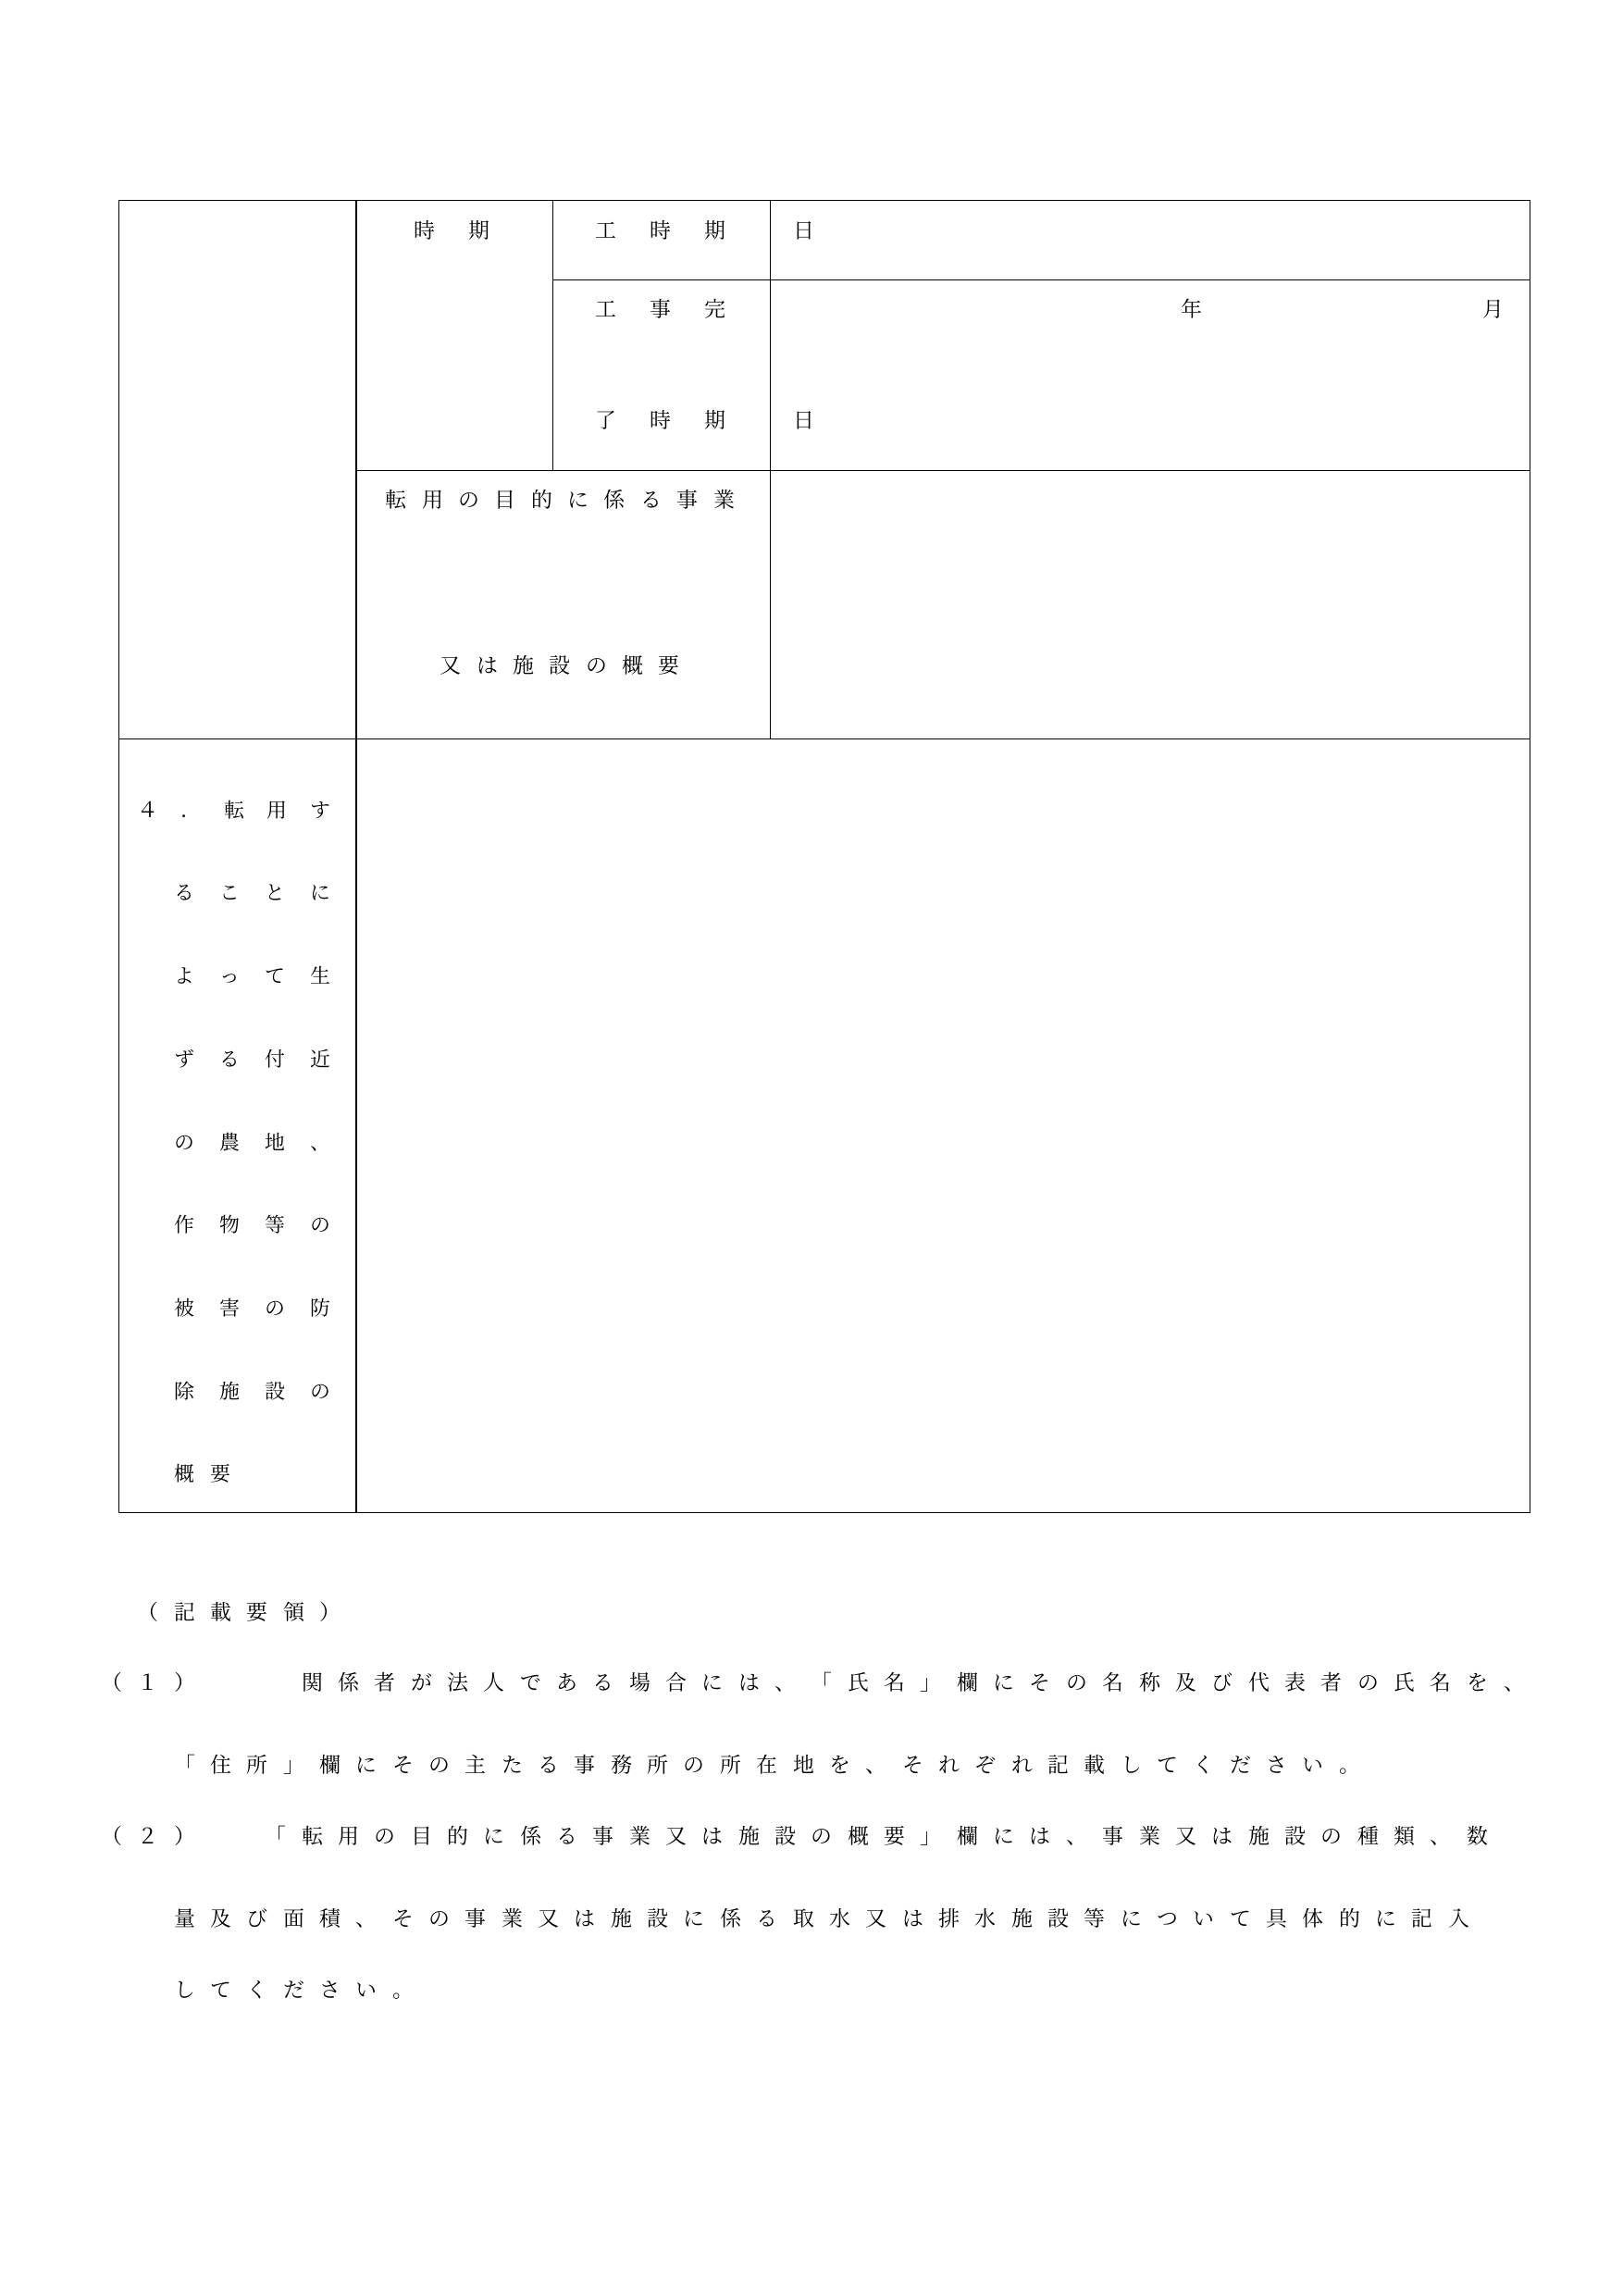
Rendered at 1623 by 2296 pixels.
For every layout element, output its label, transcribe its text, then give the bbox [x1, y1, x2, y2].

list 関係者が法人である場合には、「氏名」欄にその名称及び代表者の氏名を、「住所」欄にその主たる事務所の所在地を、それぞれ記載してください。 [101, 1653, 1504, 1792]
table_cell [357, 739, 1530, 1512]
table_cell 年 月 日 [771, 201, 1530, 279]
table_cell 工 事 着 工 時 期 [553, 201, 770, 279]
table_cell 転 用 の 時 期 [357, 201, 552, 470]
table_cell 工 事 完 了 時 期 [553, 280, 770, 470]
list 「転用の目的に係る事業又は施設の概要」欄には、事業又は施設の種類、数量及び面積、その事業又は施設に係る取水又は排水施設等について具体的に記入 [101, 1806, 1504, 1945]
table_cell ４．転用することによって生ずる付近の農地、作物等の被害の防除施設の概要 [119, 739, 355, 1512]
text （記載要領） [101, 1582, 1504, 1638]
table_cell [771, 471, 1530, 738]
table_cell 転用の目的に係る事業又は施設の概要 [357, 471, 770, 738]
table_cell 年 月 日 [771, 280, 1530, 470]
text してください。 [155, 1960, 1504, 2016]
